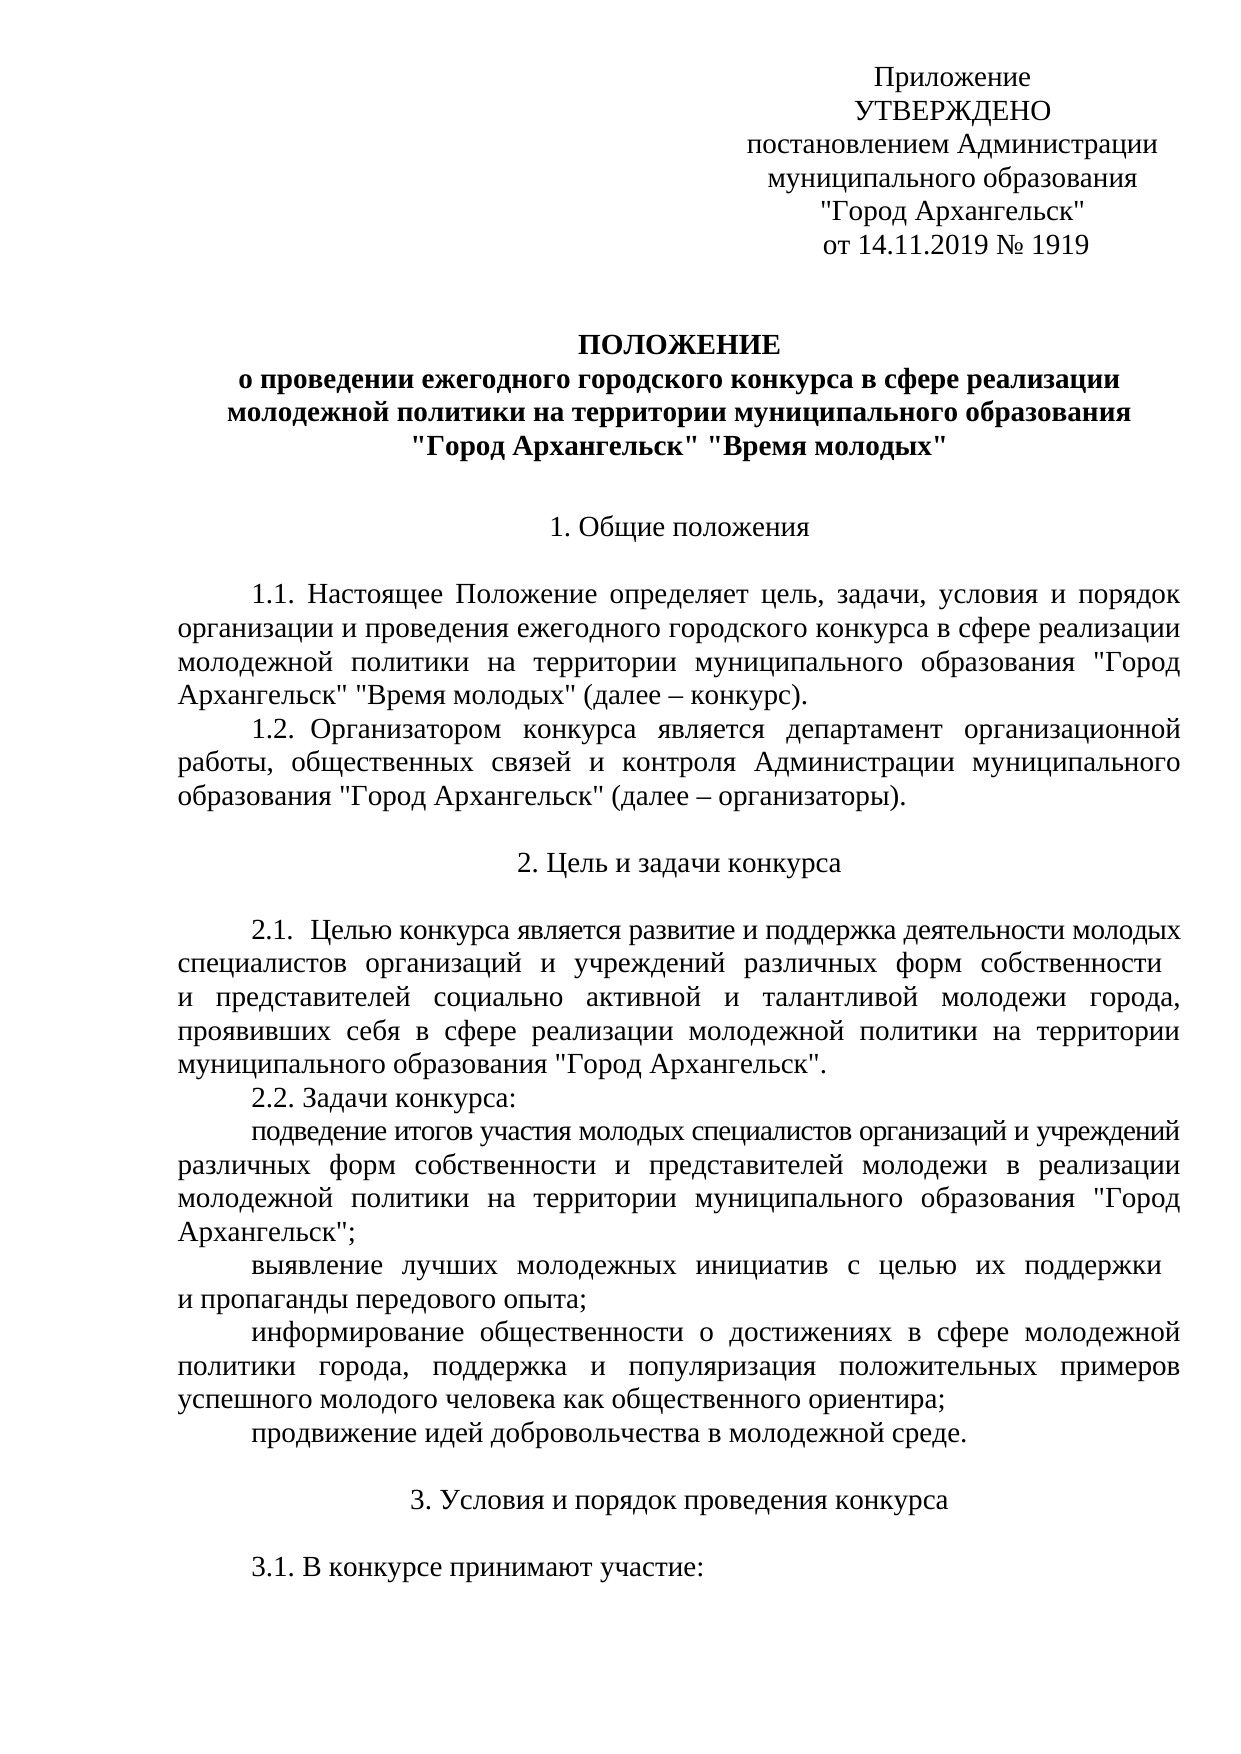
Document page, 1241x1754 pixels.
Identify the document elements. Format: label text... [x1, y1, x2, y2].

text 2. Цель и задачи конкурса [177, 845, 1181, 878]
text 1. Общие положения [177, 509, 1181, 543]
text 2.2. Задачи конкурса: [177, 1080, 1181, 1113]
text информирование общественности о достижениях в сфере молодежной политики города, поддержка и популяризация положительных примеров успешного молодого человека как общественного ориентира; [177, 1314, 1181, 1415]
text от 14.11.2019 № 1919 [723, 227, 1181, 260]
text ПОЛОЖЕНИЕ [177, 327, 1181, 361]
text 1.1. Настоящее Положение определяет цель, задачи, условия и порядок организации и проведения ежегодного городского конкурса в сфере реализации молодежной политики на территории муниципального образования "Город Архангельск" "Время молодых" (далее – конкурс). [177, 577, 1181, 711]
text 3. Условия и порядок проведения конкурса [177, 1482, 1181, 1516]
text Приложение [723, 59, 1181, 93]
text 1.2. Организатором конкурса является департамент организационной работы, общественных связей и контроля Администрации муниципального образования "Город Архангельск" (далее – организаторы). [177, 711, 1181, 811]
text о проведении ежегодного городского конкурса в сфере реализации молодежной политики на территории муниципального образования "Город Архангельск" "Время молодых" [177, 361, 1181, 462]
text УТВЕРЖДЕНО [723, 93, 1181, 126]
text 3.1. В конкурсе принимают участие: [177, 1549, 1181, 1583]
text продвижение идей добровольчества в молодежной среде. [177, 1415, 1181, 1449]
text 2.1. Целью конкурса является развитие и поддержка деятельности молодых специалистов организаций и учреждений различных форм собственности и представителей социально активной и талантливой молодежи города, проявивших себя в сфере реализации молодежной политики на территории муниципального образования "Город Архангельск". [177, 912, 1181, 1080]
text выявление лучших молодежных инициатив с целью их поддержки и пропаганды передового опыта; [177, 1247, 1181, 1314]
text подведение итогов участия молодых специалистов организаций и учреждений различных форм собственности и представителей молодежи в реализации молодежной политики на территории муниципального образования "Город Архангельск"; [177, 1113, 1181, 1247]
text постановлением Администрации муниципального образования "Город Архангельск" [723, 126, 1181, 227]
